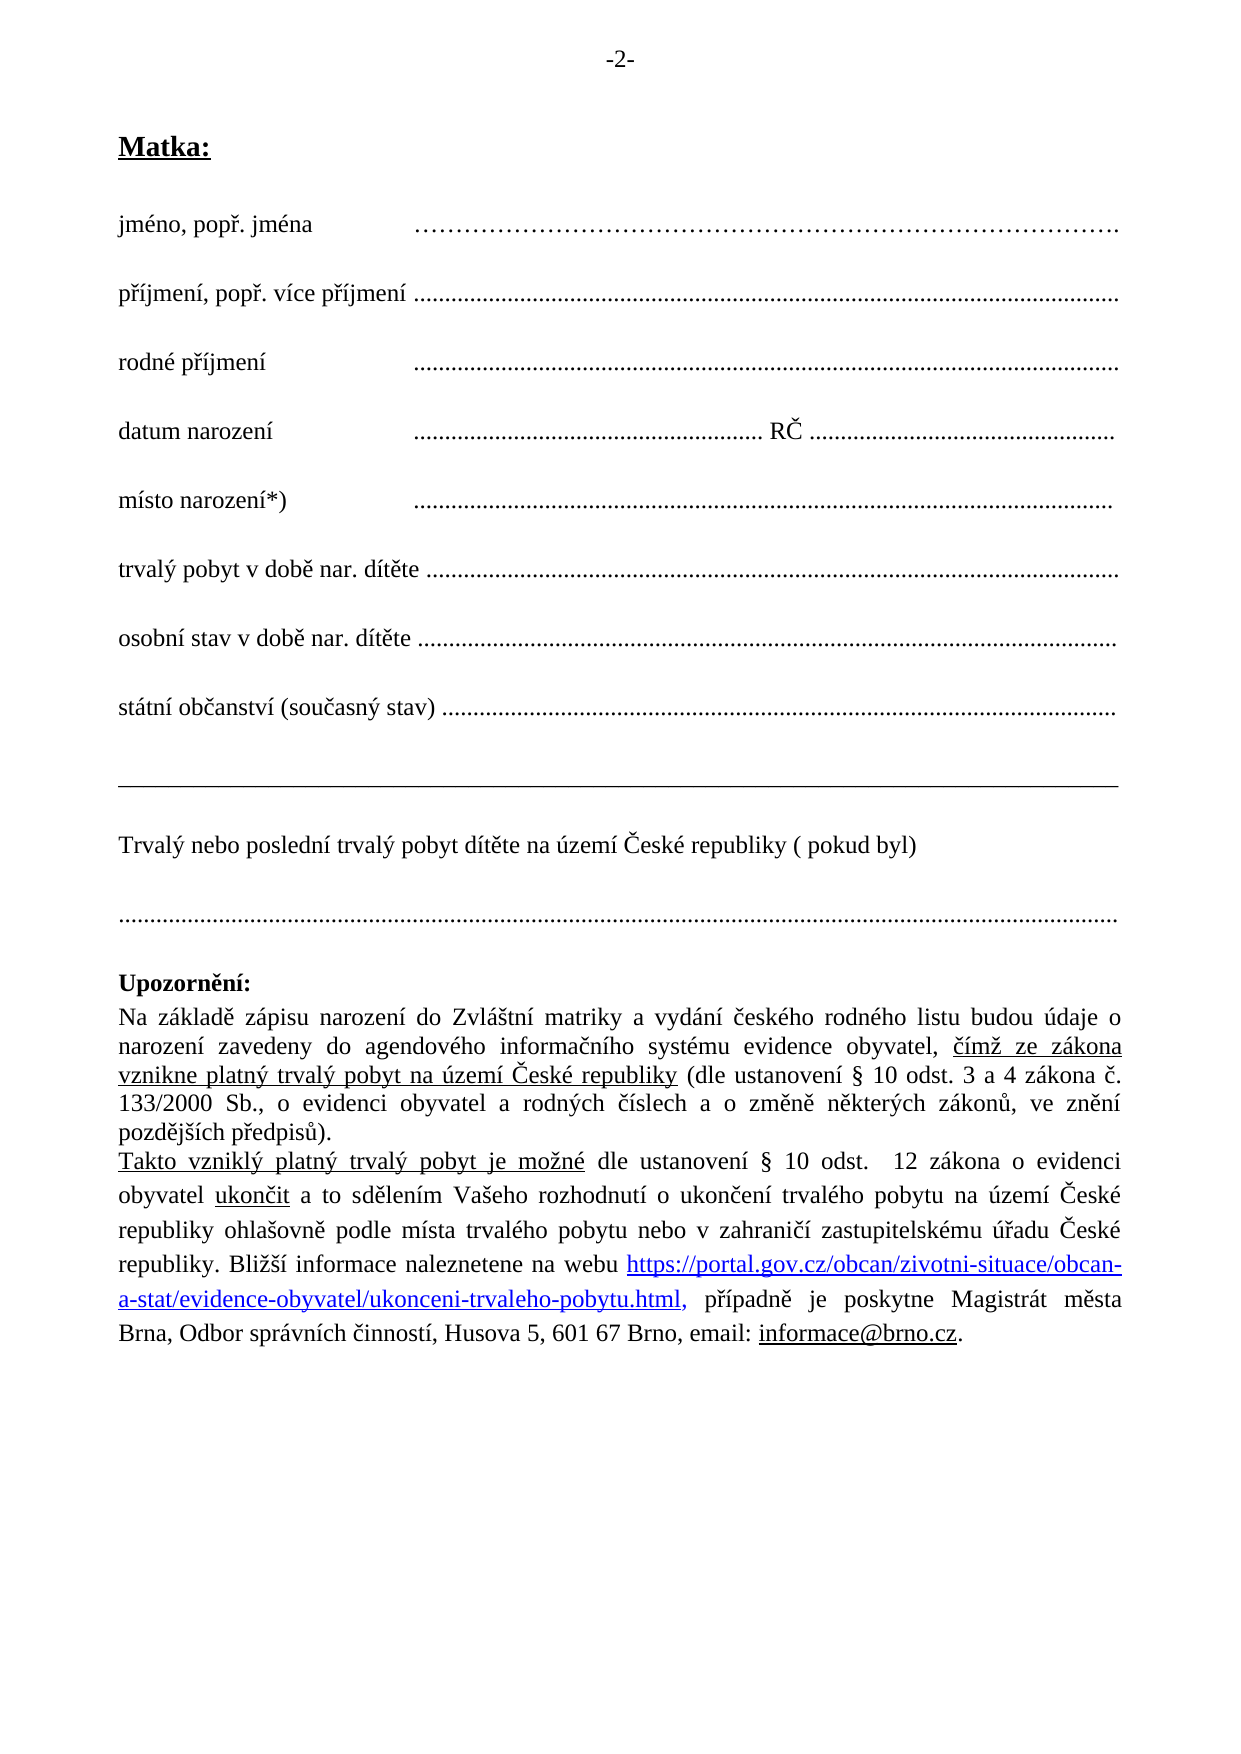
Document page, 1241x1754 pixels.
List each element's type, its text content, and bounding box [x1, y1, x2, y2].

text rodné příjmení ................................................................................................................. [118, 347, 1122, 376]
text Upozornění: [118, 968, 1122, 997]
text Matka: [118, 129, 1122, 162]
text místo narození*) ................................................................................................................ [118, 485, 1122, 514]
text osobní stav v době nar. dítěte ................................................................................................................ [118, 623, 1122, 652]
text ________________________________________________________________________________ [118, 761, 1122, 790]
text trvalý pobyt v době nar. dítěte ............................................................................................................... [118, 554, 1122, 583]
text datum narození ........................................................ RČ ................................................. [118, 416, 1122, 445]
text Takto vzniklý platný trvalý pobyt je možné dle ustanovení § 10 odst. 12 zákona o evidenci obyvatel ukončit a to sdělením Vašeho rozhodnutí o ukončení trvalého pobytu na území České republiky ohlašovně podle místa trvalého pobytu nebo v zahraničí zastupitelskému úřadu České republiky. Bližší informace naleznetene na webu https://portal.gov.cz/obcan/zivotni-situace/obcan-a-stat/evidence-obyvatel/ukonceni-trvaleho-pobytu.html, případně je poskytne Magistrát města Brna, Odbor správních činností, Husova 5, 601 67 Brno, email: informace@brno.cz. [118, 1146, 1122, 1347]
text ................................................................................................................................................................ [118, 899, 1122, 928]
text Trvalý nebo poslední trvalý pobyt dítěte na území České republiky ( pokud byl) [118, 830, 1122, 859]
text Na základě zápisu narození do Zvláštní matriky a vydání českého rodného listu budou údaje o narození zavedeny do agendového informačního systému evidence obyvatel, čímž ze zákona vznikne platný trvalý pobyt na území České republiky (dle ustanovení § 10 odst. 3 a 4 zákona č. 133/2000 Sb., o evidenci obyvatel a rodných číslech a o změně některých zákonů, ve znění pozdějších předpisů). [118, 1002, 1122, 1146]
text státní občanství (současný stav) ............................................................................................................ [118, 692, 1122, 721]
text jméno, popř. jména …………………………………………………………………………. [118, 209, 1122, 238]
text příjmení, popř. více příjmení ................................................................................................................. [118, 278, 1122, 307]
